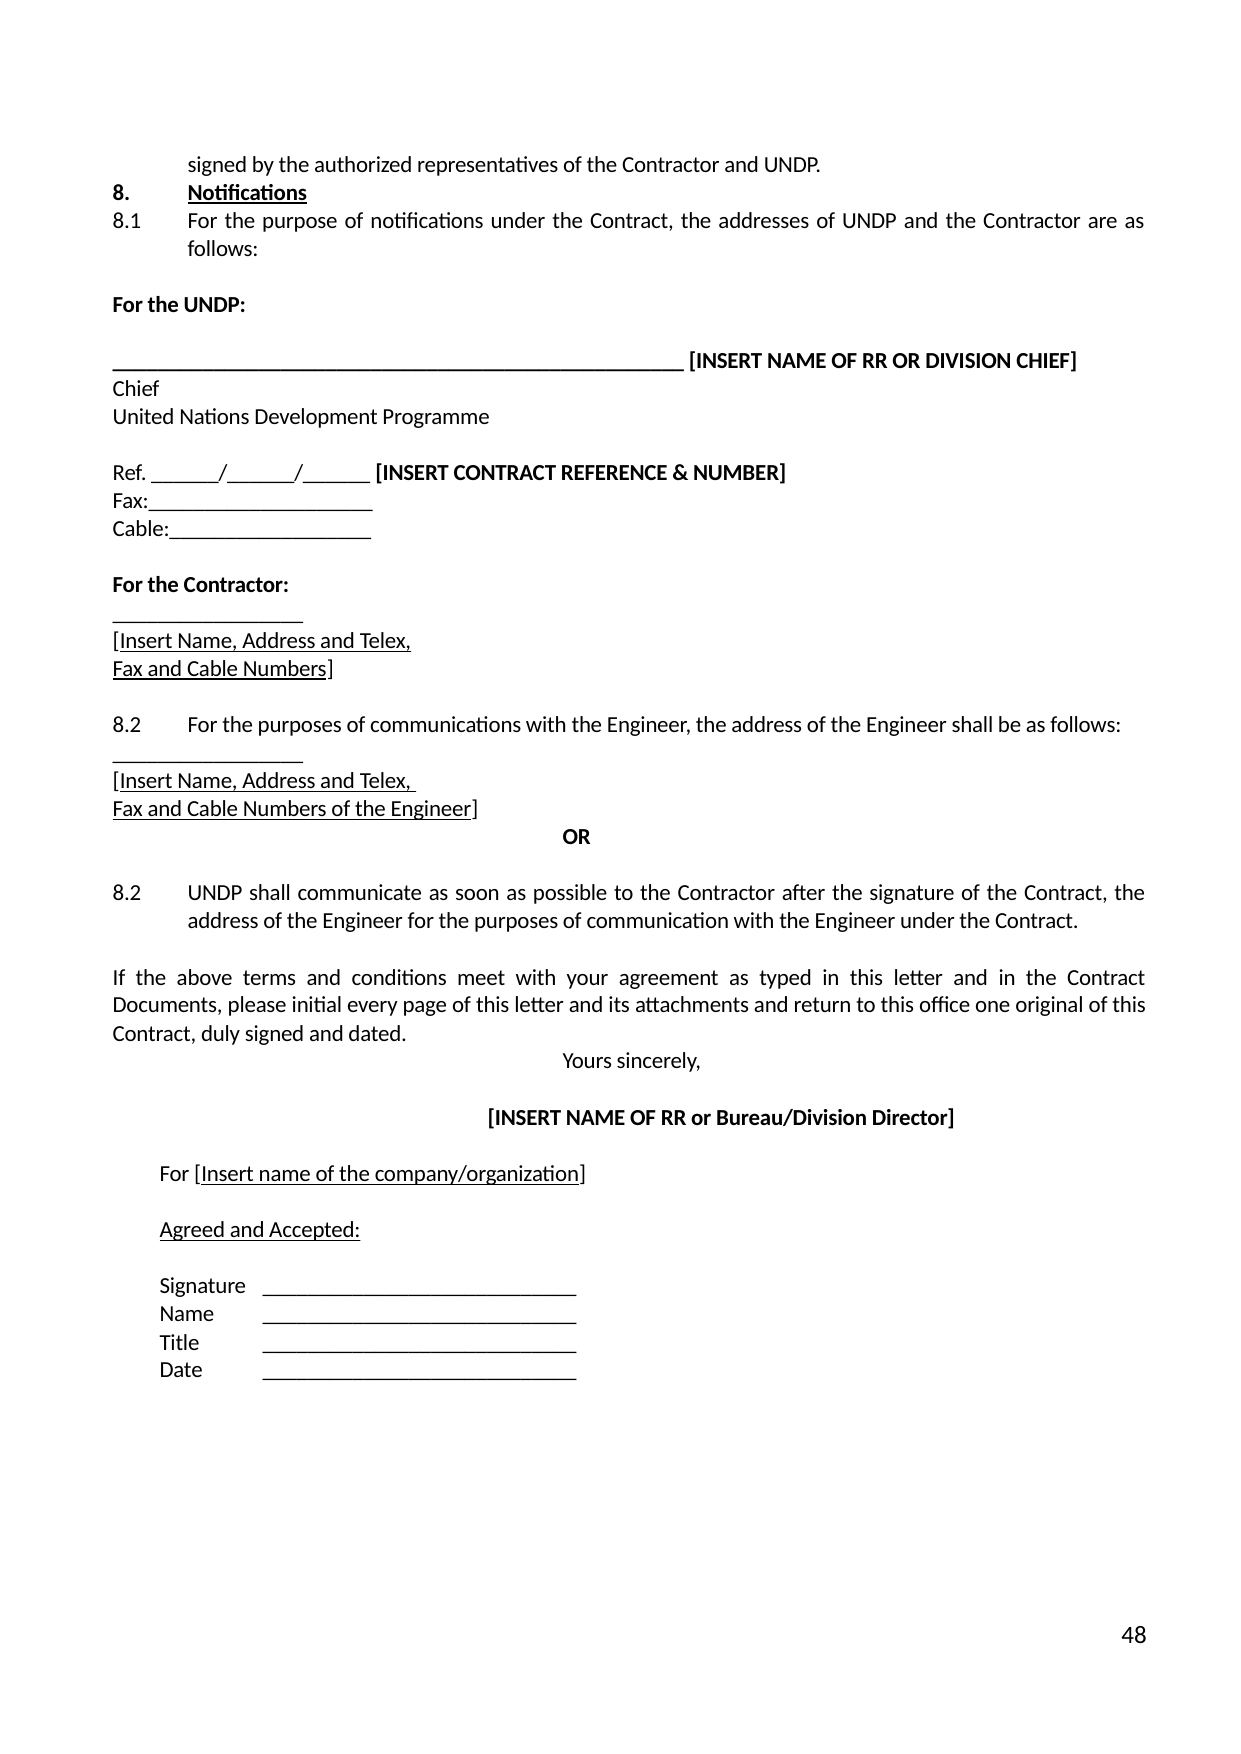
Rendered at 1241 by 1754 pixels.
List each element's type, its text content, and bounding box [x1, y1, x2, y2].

text [Insert Name, Address and Telex, [112, 766, 1146, 794]
text Name ____________________________ [159, 1299, 1146, 1328]
text 8. Notifications [112, 178, 1146, 206]
text [Insert Name, Address and Telex, [112, 626, 1146, 654]
text Chief [112, 374, 1146, 402]
text Agreed and Accepted: [159, 1216, 1146, 1243]
text For the Contractor: [112, 570, 1146, 598]
text Signature ____________________________ [159, 1272, 1146, 1299]
text Date ____________________________ [159, 1356, 1146, 1384]
text 8.2 UNDP shall communicate as soon as possible to the Contractor after the signature of the Contract, the address of the Engineer for the purposes of communication with the Engineer under the Contract. [112, 878, 1146, 934]
text United Nations Development Programme [112, 402, 1146, 430]
text If the above terms and conditions meet with your agreement as typed in this letter and in the Contract Documents, please initial every page of this letter and its attachments and return to this office one original of this Contract, duly signed and dated. [112, 963, 1146, 1047]
text For the UNDP: [112, 290, 1146, 318]
text _________________ [112, 598, 1146, 626]
text [INSERT NAME OF RR or Bureau/Division Director] [112, 1103, 1146, 1131]
text Cable:__________________ [112, 514, 1146, 542]
text Fax and Cable Numbers] [112, 654, 1146, 682]
text Fax and Cable Numbers of the Engineer] [112, 794, 1146, 822]
text ___________________________________________________ [INSERT NAME OF RR OR DIVISION CHIEF] [112, 346, 1146, 374]
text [112, 150, 1146, 178]
text Title ____________________________ [159, 1328, 1146, 1356]
text _________________ [112, 738, 1146, 766]
text Fax:____________________ [112, 486, 1146, 514]
text Ref. ______/______/______ [INSERT CONTRACT REFERENCE & NUMBER] [112, 458, 1146, 486]
text Yours sincerely, [112, 1047, 1146, 1075]
text 8.2 For the purposes of communications with the Engineer, the address of the Engineer shall be as follows: [112, 710, 1146, 738]
text OR [112, 822, 1146, 851]
text 8.1 For the purpose of notifications under the Contract, the addresses of UNDP and the Contractor are as follows: [112, 206, 1146, 262]
text For [Insert name of the company/organization] [159, 1159, 1146, 1187]
